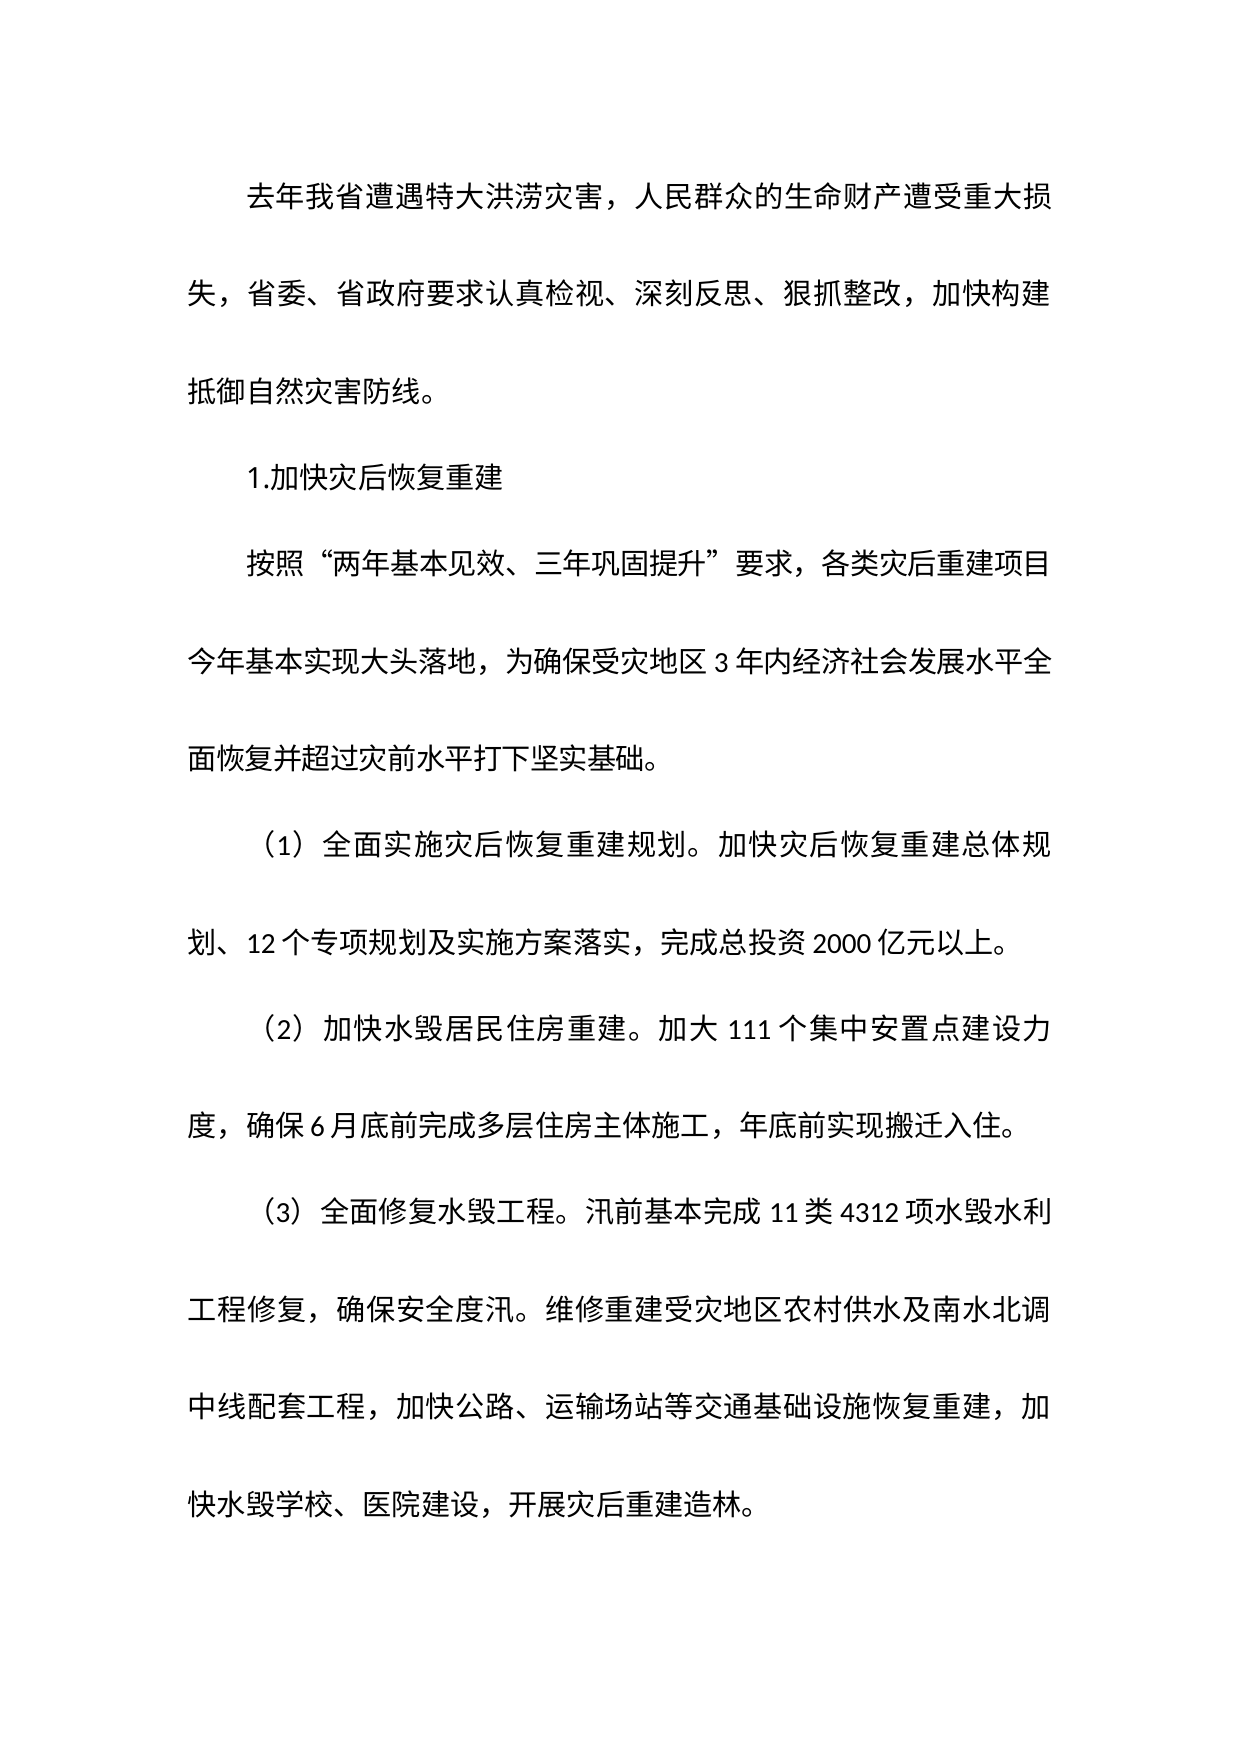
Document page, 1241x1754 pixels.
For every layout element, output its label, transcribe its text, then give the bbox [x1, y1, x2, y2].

text 1.加快灾后恢复重建 [187, 443, 1053, 508]
text 去年我省遭遇特大洪涝灾害，人民群众的生命财产遭受重大损失，省委、省政府要求认真检视、深刻反思、狠抓整改，加快构建抵御自然灾害防线。 [187, 162, 1053, 422]
text （3）全面修复水毁工程。汛前基本完成11类4312项水毁水利工程修复，确保安全度汛。维修重建受灾地区农村供水及南水北调中线配套工程，加快公路、运输场站等交通基础设施恢复重建，加快水毁学校、医院建设，开展灾后重建造林。 [187, 1178, 1053, 1535]
text （1）全面实施灾后恢复重建规划。加快灾后恢复重建总体规划、12个专项规划及实施方案落实，完成总投资2000亿元以上。 [187, 810, 1053, 973]
text （2）加快水毁居民住房重建。加大111个集中安置点建设力度，确保6月底前完成多层住房主体施工，年底前实现搬迁入住。 [187, 994, 1053, 1157]
text 按照“两年基本见效、三年巩固提升”要求，各类灾后重建项目今年基本实现大头落地，为确保受灾地区3年内经济社会发展水平全面恢复并超过灾前水平打下坚实基础。 [187, 529, 1053, 789]
